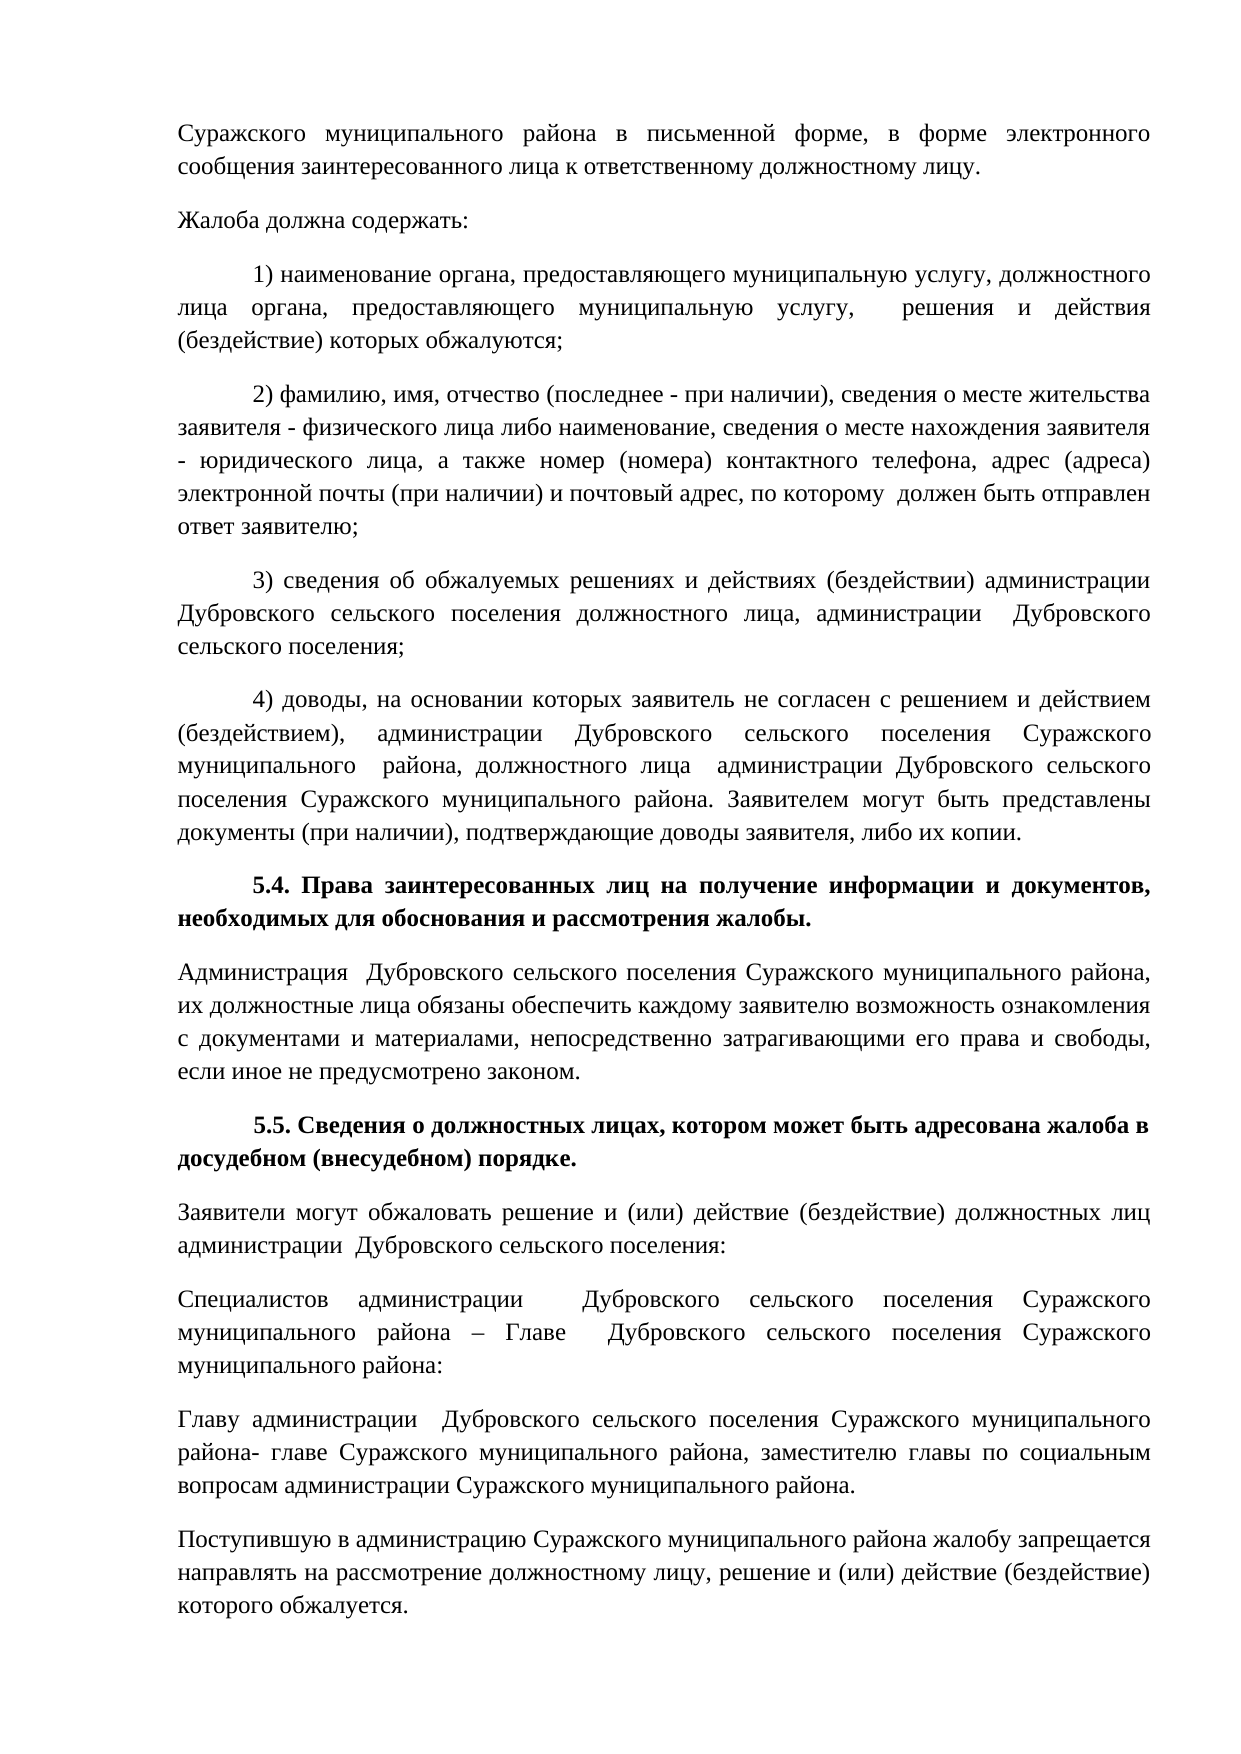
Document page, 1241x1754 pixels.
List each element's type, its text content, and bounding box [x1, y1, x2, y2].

text 2) фамилию, имя, отчество (последнее - при наличии), сведения о месте жительства заявителя - физического лица либо наименование, сведения о месте нахождения заявителя - юридического лица, а также номер (номера) контактного телефона, адрес (адреса) электронной почты (при наличии) и почтовый адрес, по которому должен быть отправлен ответ заявителю; [177, 379, 1152, 539]
text 5.4. Права заинтересованных лиц на получение информации и документов, необходимых для обоснования и рассмотрения жалобы. [177, 871, 1152, 932]
text 3) сведения об обжалуемых решениях и действиях (бездействии) администрации Дубровского сельского поселения должностного лица, администрации Дубровского сельского поселения; [177, 565, 1152, 659]
text Заявители могут обжаловать решение и (или) действие (бездействие) должностных лиц администрации Дубровского сельского поселения: [177, 1197, 1152, 1259]
text Поступившую в администрацию Суражского муниципального района жалобу запрещается направлять на рассмотрение должностному лицу, решение и (или) действие (бездействие) которого обжалуется. [177, 1524, 1152, 1619]
text 4) доводы, на основании которых заявитель не согласен с решением и действием (бездействием), администрации Дубровского сельского поселения Суражского муниципального района, должностного лица администрации Дубровского сельского поселения Суражского муниципального района. Заявителем могут быть представлены документы (при наличии), подтверждающие доводы заявителя, либо их копии. [177, 684, 1152, 845]
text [177, 118, 1152, 180]
text Главу администрации Дубровского сельского поселения Суражского муниципального района- главе Суражского муниципального района, заместителю главы по социальным вопросам администрации Суражского муниципального района. [177, 1404, 1152, 1499]
text Специалистов администрации Дубровского сельского поселения Суражского муниципального района – Главе Дубровского сельского поселения Суражского муниципального района: [177, 1284, 1152, 1379]
text 1) наименование органа, предоставляющего муниципальную услугу, должностного лица органа, предоставляющего муниципальную услугу, решения и действия (бездействие) которых обжалуются; [177, 259, 1152, 354]
text 5.5. Сведения о должностных лицах, котором может быть адресована жалоба в досудебном (внесудебном) порядке. [177, 1110, 1152, 1172]
text Администрация Дубровского сельского поселения Суражского муниципального района, их должностные лица обязаны обеспечить каждому заявителю возможность ознакомления с документами и материалами, непосредственно затрагивающими его права и свободы, если иное не предусмотрено законом. [177, 957, 1152, 1085]
text Жалоба должна содержать: [177, 205, 1152, 234]
